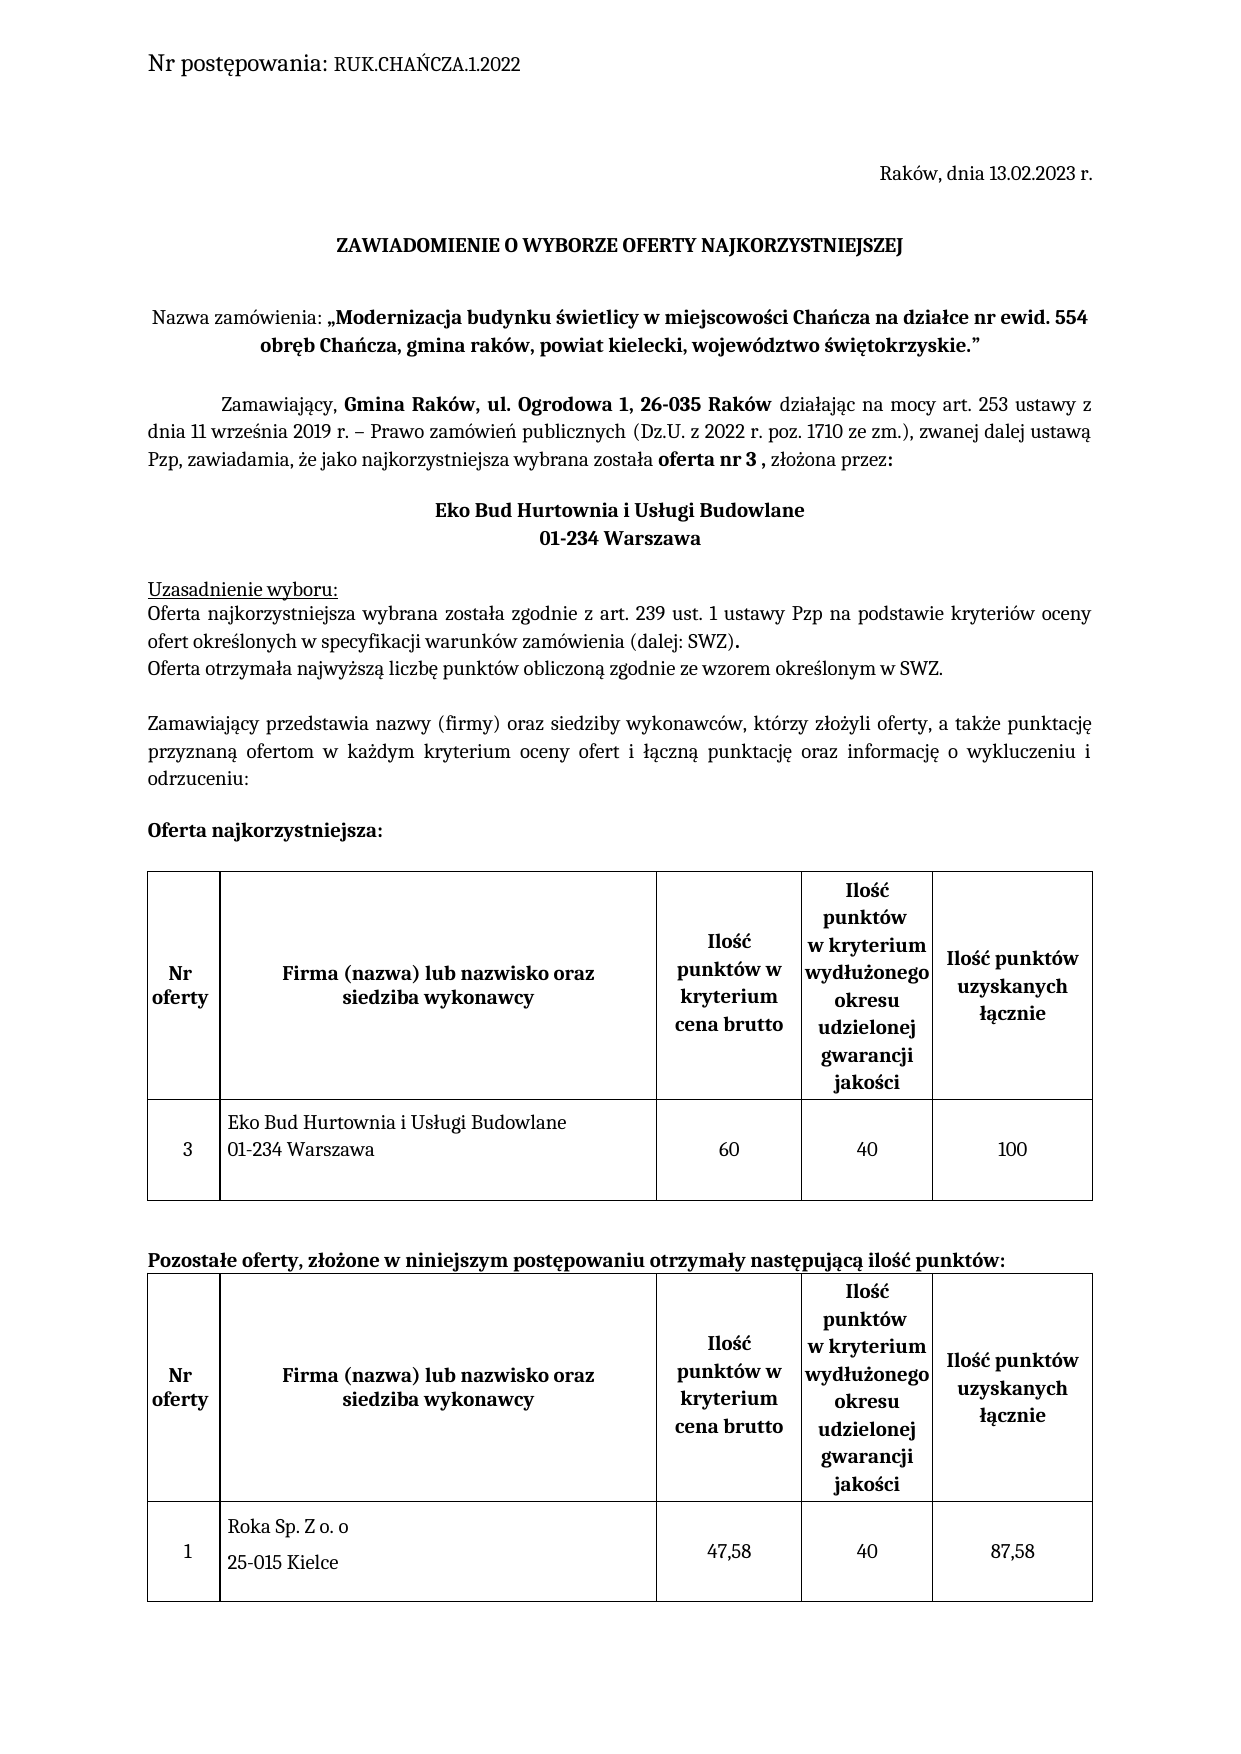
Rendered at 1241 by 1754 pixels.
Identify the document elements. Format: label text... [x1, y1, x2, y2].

table_cell 47,58 [657, 1502, 801, 1601]
table_cell Roka Sp. Z o. o 25-015 Kielce [221, 1502, 656, 1601]
table_header Nr oferty [148, 1274, 219, 1501]
table_cell 60 [657, 1100, 801, 1200]
table_header Ilość punktów w kryterium wydłużonego okresu udzielonej gwarancji jakości [802, 1274, 932, 1501]
text Oferta najkorzystniejsza wybrana została zgodnie z art. 239 ust. 1 ustawy Pzp na podstawie kryteriów oceny ofert określonych w specyfikacji warunków zamówienia (dalej: SWZ). [148, 602, 1093, 653]
table_header Firma (nazwa) lub nazwisko oraz siedziba wykonawcy [221, 872, 656, 1099]
table_cell Eko Bud Hurtownia i Usługi Budowlane 01-234 Warszawa [221, 1100, 656, 1200]
text Zamawiający, Gmina Raków, ul. Ogrodowa 1, 26-035 Raków działając na mocy art. 253 ustawy z dnia 11 września 2019 r. – Prawo zamówień publicznych (Dz.U. z 2022 r. poz. 1710 ze zm.), zwanej dalej ustawą Pzp, zawiadamia, że jako najkorzystniejsza wybrana została oferta nr 3 , złożona przez: [148, 392, 1093, 471]
text Uzasadnienie wyboru: [148, 578, 1093, 602]
table_cell 1 [148, 1502, 219, 1601]
table_header Ilość punktów w kryterium cena brutto [657, 872, 801, 1099]
table_header Firma (nazwa) lub nazwisko oraz siedziba wykonawcy [221, 1274, 656, 1501]
table_cell 40 [802, 1100, 932, 1200]
text 01-234 Warszawa [148, 526, 1093, 550]
text Eko Bud Hurtownia i Usługi Budowlane [148, 499, 1093, 523]
table_cell 3 [148, 1100, 219, 1200]
text Nazwa zamówienia: „Modernizacja budynku świetlicy w miejscowości Chańcza na działce nr ewid. 554 obręb Chańcza, gmina raków, powiat kielecki, województwo świętokrzyskie.” [148, 306, 1093, 357]
table_header Ilość punktów uzyskanych łącznie [933, 1274, 1092, 1501]
text Pozostałe oferty, złożone w niniejszym postępowaniu otrzymały następującą ilość punktów: [148, 1249, 1093, 1273]
text Oferta najkorzystniejsza: [148, 818, 1093, 842]
table_header Nr oferty [148, 872, 219, 1099]
text Raków, dnia 13.02.2023 r. [710, 162, 1093, 186]
table_cell 40 [802, 1502, 932, 1601]
text Oferta otrzymała najwyższą liczbę punktów obliczoną zgodnie ze wzorem określonym w SWZ. [148, 657, 1093, 681]
table_header Ilość punktów uzyskanych łącznie [933, 872, 1092, 1099]
table_header Ilość punktów w kryterium wydłużonego okresu udzielonej gwarancji jakości [802, 872, 932, 1099]
table_header Ilość punktów w kryterium cena brutto [657, 1274, 801, 1501]
text ZAWIADOMIENIE O WYBORZE OFERTY NAJKORZYSTNIEJSZEJ [148, 234, 1093, 258]
table_cell 87,58 [933, 1502, 1092, 1601]
text Zamawiający przedstawia nazwy (firmy) oraz siedziby wykonawców, którzy złożyli oferty, a także punktację przyznaną ofertom w każdym kryterium oceny ofert i łączną punktację oraz informację o wykluczeniu i odrzuceniu: [148, 712, 1093, 791]
table_cell 100 [933, 1100, 1092, 1200]
